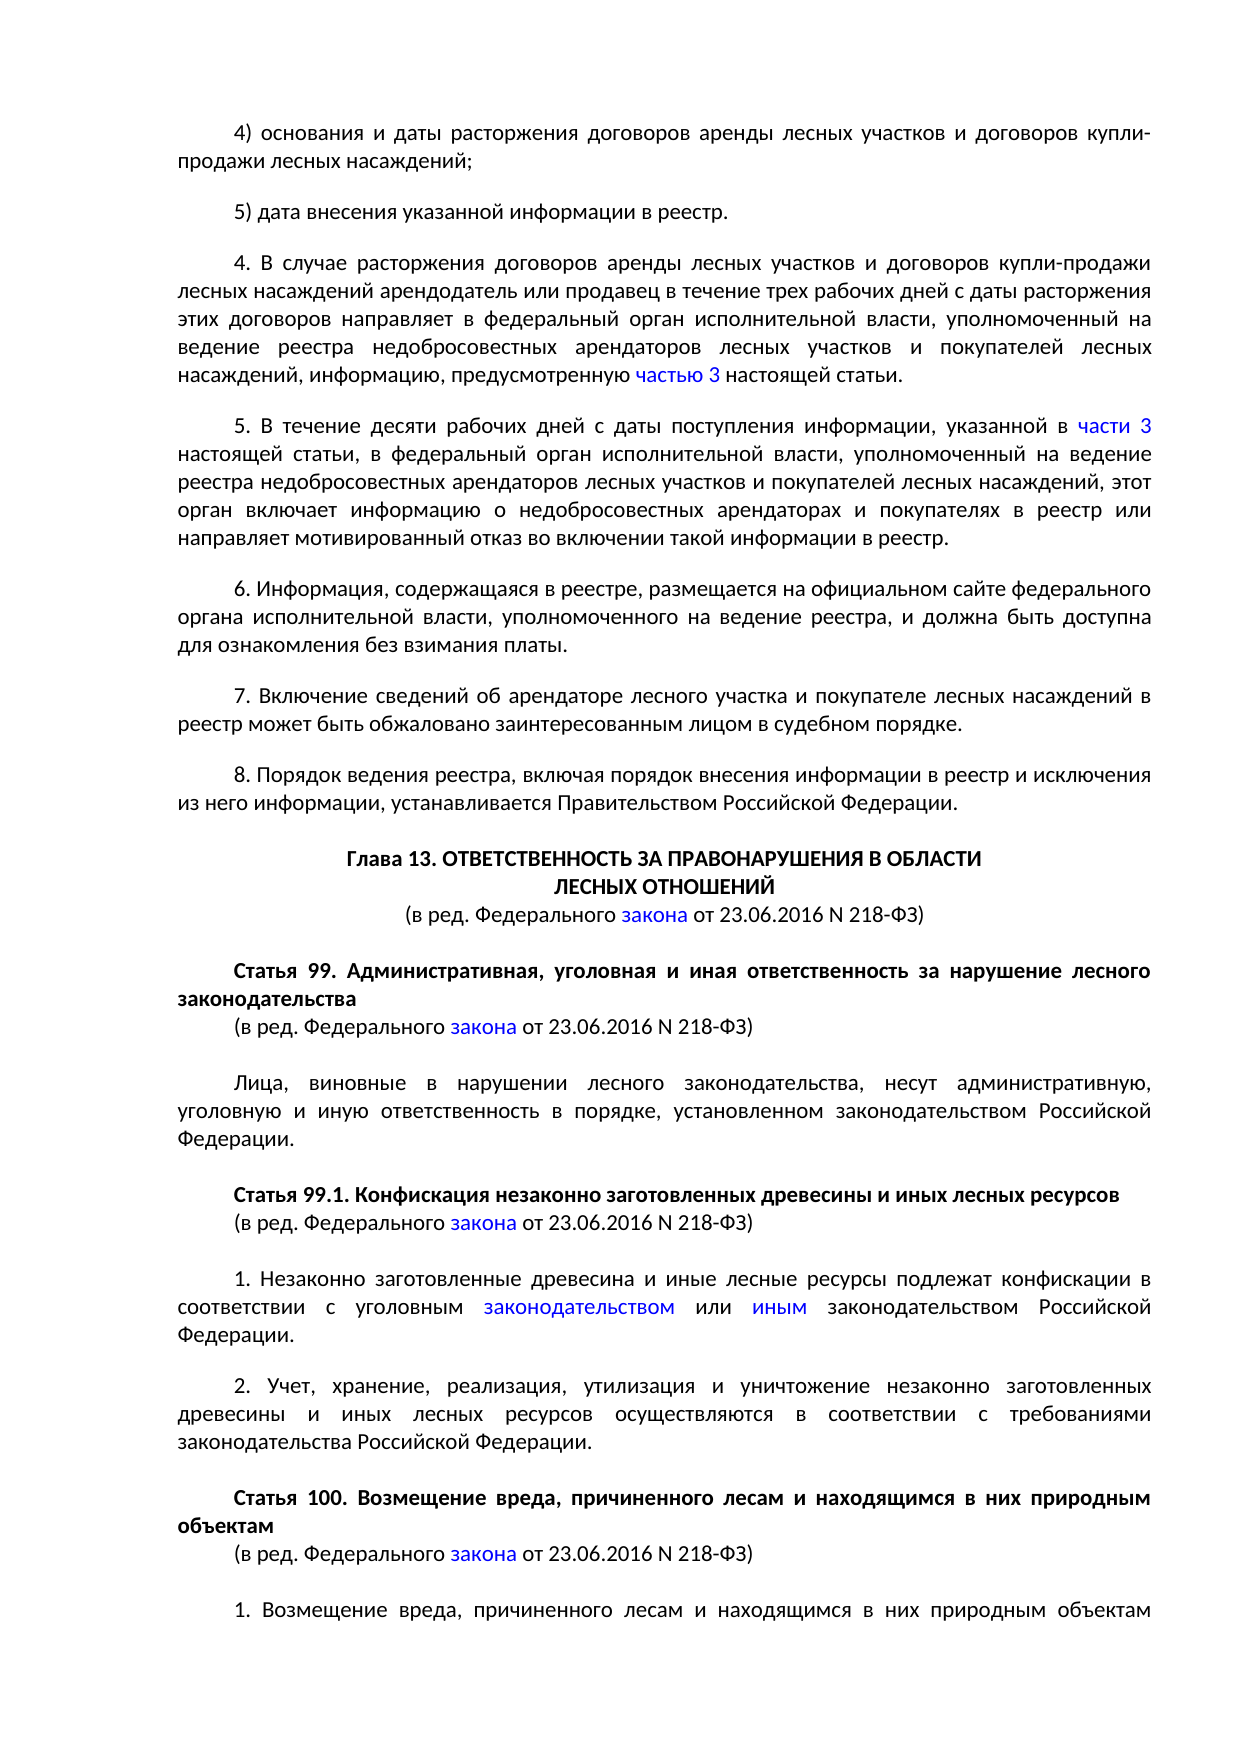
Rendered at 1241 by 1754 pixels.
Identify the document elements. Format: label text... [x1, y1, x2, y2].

text 4) основания и даты расторжения договоров аренды лесных участков и договоров купли-продажи лесных насаждений; [177, 118, 1152, 174]
text (в ред. Федерального закона от 23.06.2016 N 218-ФЗ) [177, 900, 1152, 928]
text (в ред. Федерального закона от 23.06.2016 N 218-ФЗ) [177, 1012, 1152, 1040]
title Статья 99. Административная, уголовная и иная ответственность за нарушение лесного законодательства [177, 956, 1152, 1012]
text Лица, виновные в нарушении лесного законодательства, несут административную, уголовную и иную ответственность в порядке, установленном законодательством Российской Федерации. [177, 1068, 1152, 1152]
text 4. В случае расторжения договоров аренды лесных участков и договоров купли-продажи лесных насаждений арендодатель или продавец в течение трех рабочих дней с даты расторжения этих договоров направляет в федеральный орган исполнительной власти, уполномоченный на ведение реестра недобросовестных арендаторов лесных участков и покупателей лесных насаждений, информацию, предусмотренную частью 3 настоящей статьи. [177, 248, 1152, 388]
title Статья 99.1. Конфискация незаконно заготовленных древесины и иных лесных ресурсов [177, 1180, 1152, 1208]
text 5) дата внесения указанной информации в реестр. [177, 197, 1152, 225]
text 7. Включение сведений об арендаторе лесного участка и покупателе лесных насаждений в реестр может быть обжаловано заинтересованным лицом в судебном порядке. [177, 681, 1152, 737]
text 2. Учет, хранение, реализация, утилизация и уничтожение незаконно заготовленных древесины и иных лесных ресурсов осуществляются в соответствии с требованиями законодательства Российской Федерации. [177, 1371, 1152, 1455]
text (в ред. Федерального закона от 23.06.2016 N 218-ФЗ) [177, 1539, 1152, 1567]
text 5. В течение десяти рабочих дней с даты поступления информации, указанной в части 3 настоящей статьи, в федеральный орган исполнительной власти, уполномоченный на ведение реестра недобросовестных арендаторов лесных участков и покупателей лесных насаждений, этот орган включает информацию о недобросовестных арендаторах и покупателях в реестр или направляет мотивированный отказ во включении такой информации в реестр. [177, 411, 1152, 551]
text 6. Информация, содержащаяся в реестре, размещается на официальном сайте федерального органа исполнительной власти, уполномоченного на ведение реестра, и должна быть доступна для ознакомления без взимания платы. [177, 574, 1152, 658]
title ЛЕСНЫХ ОТНОШЕНИЙ [177, 872, 1152, 900]
text (в ред. Федерального закона от 23.06.2016 N 218-ФЗ) [177, 1208, 1152, 1236]
text 1. Незаконно заготовленные древесина и иные лесные ресурсы подлежат конфискации в соответствии с уголовным законодательством или иным законодательством Российской Федерации. [177, 1264, 1152, 1348]
text 8. Порядок ведения реестра, включая порядок внесения информации в реестр и исключения из него информации, устанавливается Правительством Российской Федерации. [177, 760, 1152, 816]
title Глава 13. ОТВЕТСТВЕННОСТЬ ЗА ПРАВОНАРУШЕНИЯ В ОБЛАСТИ [177, 844, 1152, 872]
title Статья 100. Возмещение вреда, причиненного лесам и находящимся в них природным объектам [177, 1483, 1152, 1539]
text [177, 1596, 1152, 1623]
